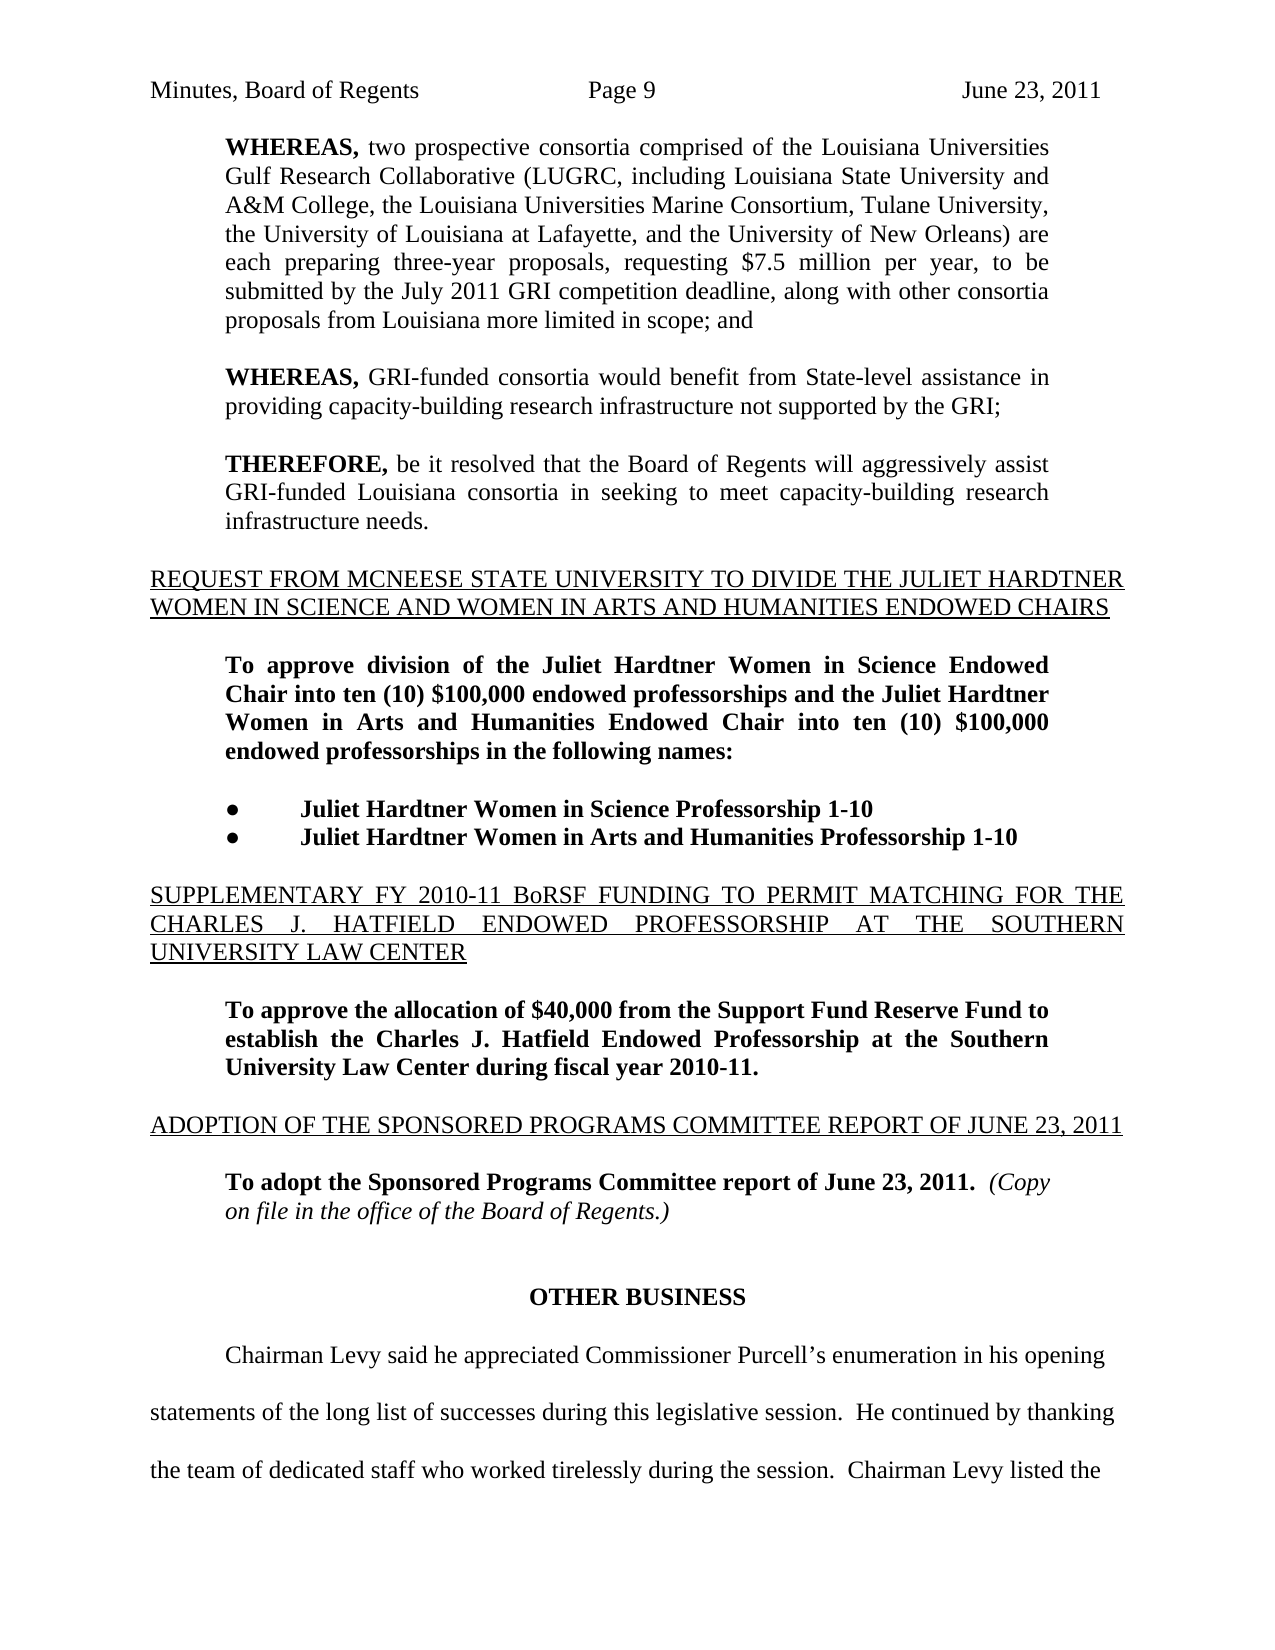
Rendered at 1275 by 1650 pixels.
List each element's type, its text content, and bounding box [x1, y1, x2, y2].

text SUPPLEMENTARY FY 2010-11 BoRSF FUNDING TO PERMIT MATCHING FOR THE CHARLES J. HATFIELD ENDOWED PROFESSORSHIP AT THE SOUTHERN UNIVERSITY LAW CENTER [150, 906, 1125, 934]
text SUPPLEMENTARY FY 2010-11 BoRSF FUNDING TO PERMIT MATCHING FOR THE CHARLES J. HATFIELD ENDOWED PROFESSORSHIP AT THE SOUTHERN UNIVERSITY LAW CENTER [150, 935, 1125, 966]
text To adopt the Sponsored Programs Committee report of June 23, 2011. (Copy on file in the office of the Board of Regents.) [225, 1167, 1050, 1225]
text ● Juliet Hardtner Women in Arts and Humanities Professorship 1-10 [225, 822, 1050, 851]
text OTHER BUSINESS [150, 1282, 1125, 1311]
text THEREFORE, be it resolved that the Board of Regents will aggressively assist GRI-funded Louisiana consortia in seeking to meet capacity-building research infrastructure needs. [225, 449, 1050, 535]
text REQUEST FROM MCNEESE STATE UNIVERSITY TO DIVIDE THE JULIET HARDTNER WOMEN IN SCIENCE AND WOMEN IN ARTS AND HUMANITIES ENDOWED CHAIRS [150, 590, 1125, 621]
text SUPPLEMENTARY FY 2010-11 BoRSF FUNDING TO PERMIT MATCHING FOR THE CHARLES J. HATFIELD ENDOWED PROFESSORSHIP AT THE SOUTHERN UNIVERSITY LAW CENTER [150, 880, 1125, 905]
text ADOPTION OF THE SPONSORED PROGRAMS COMMITTEE REPORT OF JUNE 23, 2011 [150, 1110, 1125, 1139]
text REQUEST FROM MCNEESE STATE UNIVERSITY TO DIVIDE THE JULIET HARDTNER WOMEN IN SCIENCE AND WOMEN IN ARTS AND HUMANITIES ENDOWED CHAIRS [150, 564, 1125, 589]
text WHEREAS, two prospective consortia comprised of the Louisiana Universities Gulf Research Collaborative (LUGRC, including Louisiana State University and A&M College, the Louisiana Universities Marine Consortium, Tulane University, the University of Louisiana at Lafayette, and the University of New Orleans) are each preparing three-year proposals, requesting $7.5 million per year, to be submitted by the July 2011 GRI competition deadline, along with other consortia proposals from Louisiana more limited in scope; and [225, 132, 1050, 334]
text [150, 1340, 1125, 1484]
text WHEREAS, GRI-funded consortia would benefit from State-level assistance in providing capacity-building research infrastructure not supported by the GRI; [225, 362, 1050, 420]
text ● Juliet Hardtner Women in Science Professorship 1-10 [225, 794, 1050, 822]
text To approve division of the Juliet Hardtner Women in Science Endowed Chair into ten (10) $100,000 endowed professorships and the Juliet Hardtner Women in Arts and Humanities Endowed Chair into ten (10) $100,000 endowed professorships in the following names: [225, 650, 1050, 765]
text To approve the allocation of $40,000 from the Support Fund Reserve Fund to establish the Charles J. Hatfield Endowed Professorship at the Southern University Law Center during fiscal year 2010-11. [225, 995, 1050, 1081]
